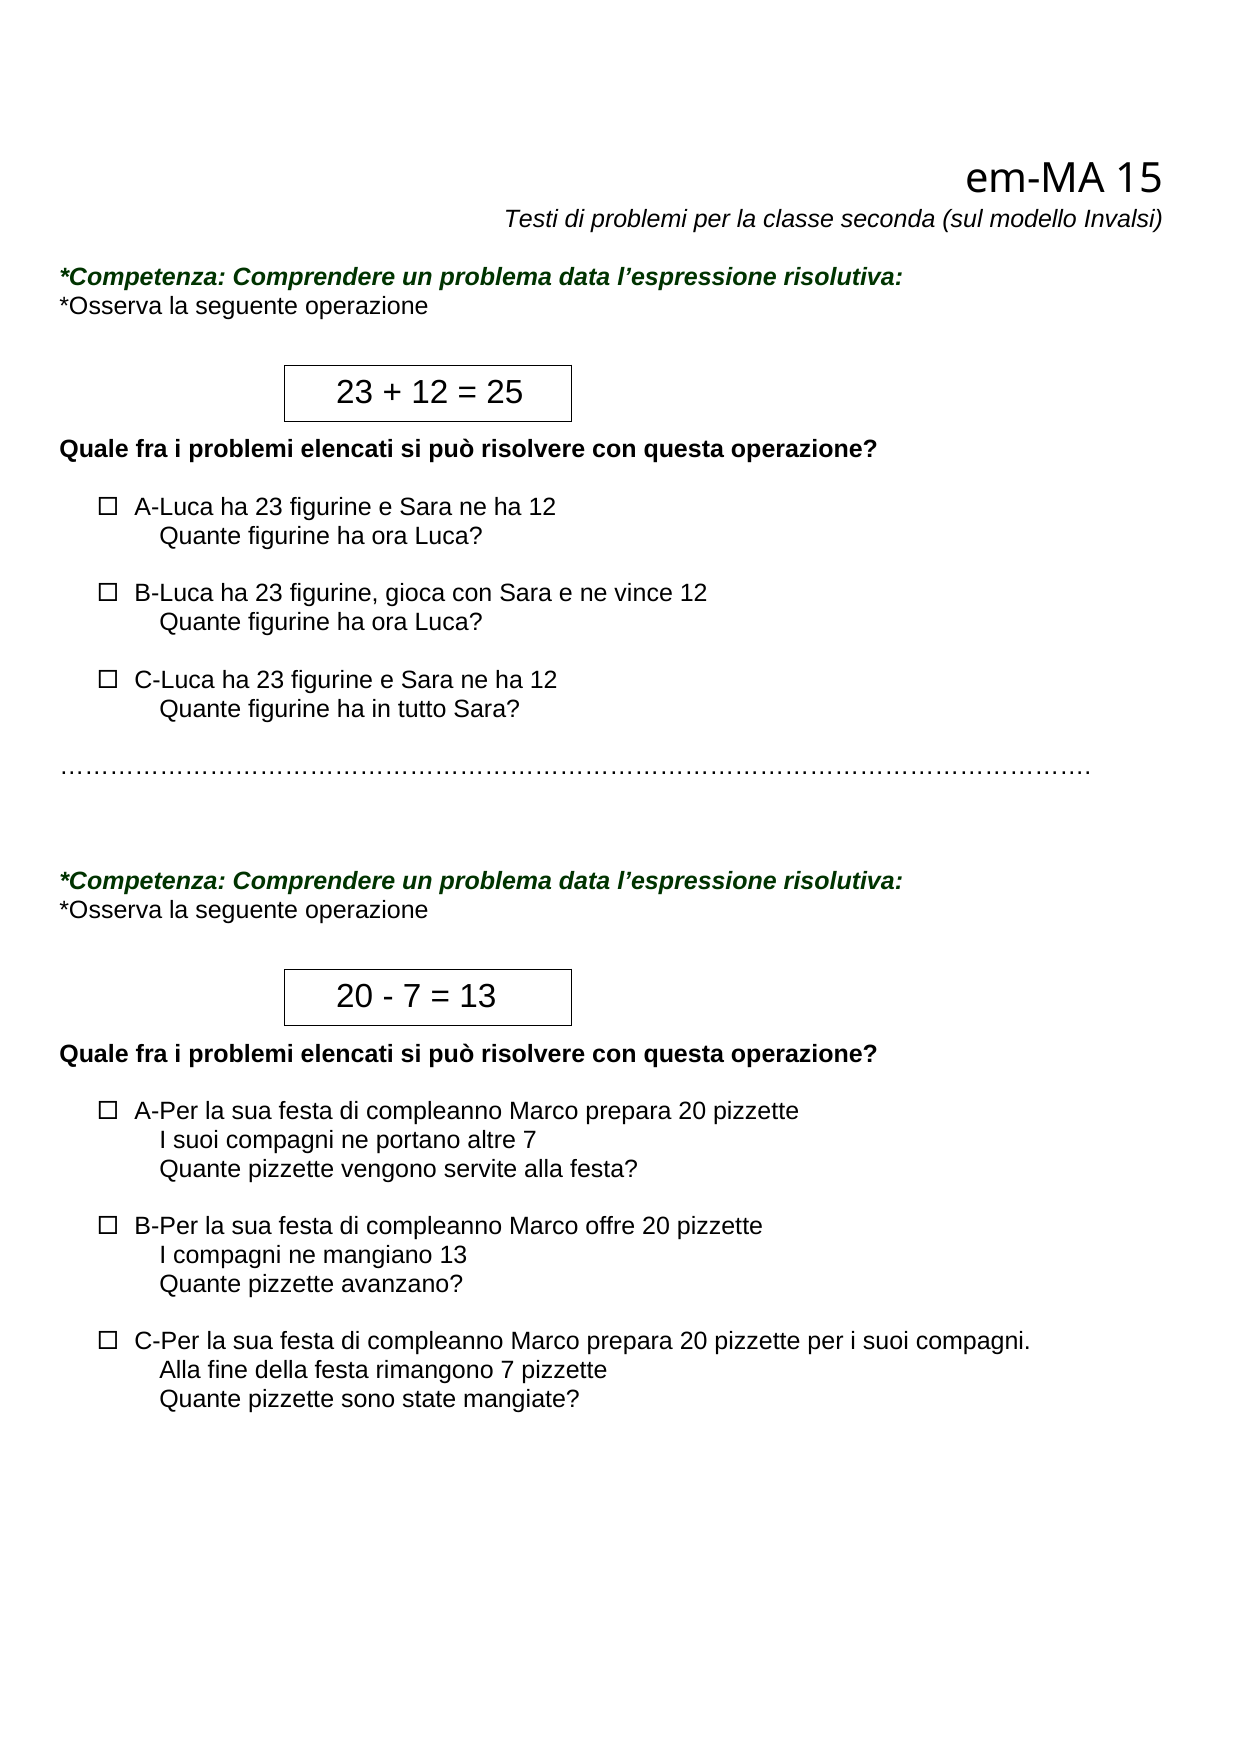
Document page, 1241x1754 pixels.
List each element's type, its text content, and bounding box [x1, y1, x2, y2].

text Quante pizzette vengono servite alla festa? [97, 1154, 1163, 1182]
text *Osserva la seguente operazione [59, 291, 1163, 319]
list A-Luca ha 23 figurine e Sara ne ha 12 [97, 492, 1163, 521]
text Quale fra i problemi elencati si può risolvere con questa operazione? [59, 1038, 1163, 1067]
list A-Per la sua festa di compleanno Marco prepara 20 pizzette [97, 1096, 1163, 1125]
text Quante pizzette sono state mangiate? [97, 1384, 1163, 1413]
text Quante figurine ha ora Luca? [97, 607, 1163, 636]
list C-Luca ha 23 figurine e Sara ne ha 12 [97, 665, 1163, 693]
text Quante figurine ha ora Luca? [97, 521, 1163, 549]
text *Osserva la seguente operazione [59, 895, 1163, 923]
list B-Luca ha 23 figurine, gioca con Sara e ne vince 12 [97, 578, 1163, 607]
text I suoi compagni ne portano altre 7 [97, 1125, 1163, 1154]
text Quante pizzette avanzano? [97, 1269, 1163, 1297]
list B-Per la sua festa di compleanno Marco offre 20 pizzette [97, 1211, 1163, 1240]
text …………………………………………………………………………………………………………… [59, 751, 1163, 780]
text Quante figurine ha in tutto Sara? [97, 693, 1163, 722]
list C-Per la sua festa di compleanno Marco prepara 20 pizzette per i suoi compagni [97, 1326, 1163, 1355]
text Alla fine della festa rimangono 7 pizzette [97, 1355, 1163, 1384]
text *Competenza: Comprendere un problema data l’espressione risolutiva: [59, 866, 1163, 895]
text Quale fra i problemi elencati si può risolvere con questa operazione? [59, 434, 1163, 463]
text em-MA 15 [59, 148, 1163, 204]
text *Competenza: Comprendere un problema data l’espressione risolutiva: [59, 262, 1163, 291]
text Testi di problemi per la classe seconda (sul modello Invalsi) [59, 204, 1163, 233]
text I compagni ne mangiano 13 [97, 1240, 1163, 1269]
